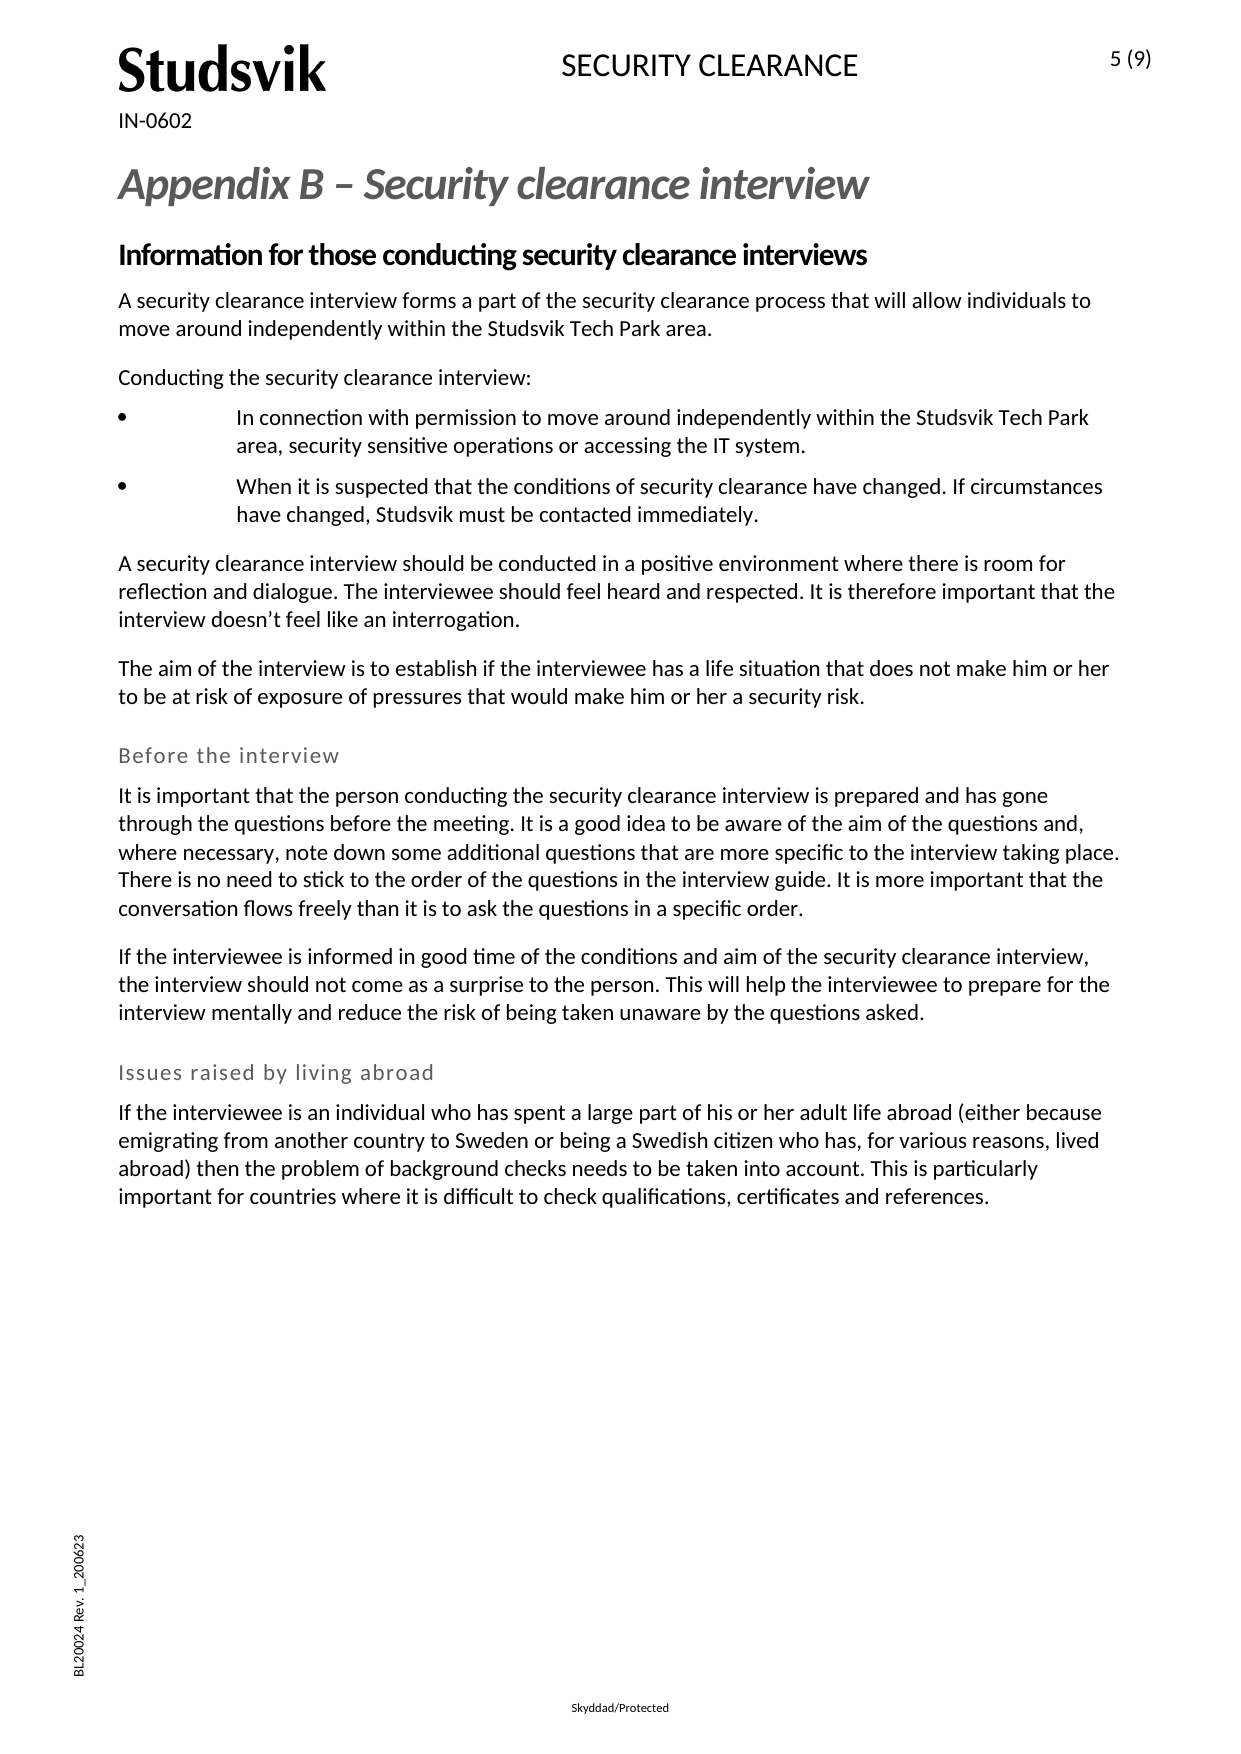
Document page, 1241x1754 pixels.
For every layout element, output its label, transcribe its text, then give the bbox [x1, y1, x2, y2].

list In connection with permission to move around independently within the Studsvik Tech Park area, security sensitive operations or accessing the IT system. [118, 403, 1122, 459]
text Information for those conducting security clearance interviews [118, 235, 1122, 273]
list When it is suspected that the conditions of security clearance have changed. If circumstances have changed, Studsvik must be contacted immediately. [118, 472, 1122, 528]
text A security clearance interview forms a part of the security clearance process that will allow individuals to move around independently within the Studsvik Tech Park area. [118, 286, 1122, 342]
text If the interviewee is informed in good time of the conditions and aim of the security clearance interview, the interview should not come as a surprise to the person. This will help the interviewee to prepare for the interview mentally and reduce the risk of being taken unaware by the questions asked. [118, 942, 1122, 1027]
text It is important that the person conducting the security clearance interview is prepared and has gone through the questions before the meeting. It is a good idea to be aware of the aim of the questions and, where necessary, note down some additional questions that are more specific to the interview taking place. There is no need to stick to the order of the questions in the interview guide. It is more important that the conversation flows freely than it is to ask the questions in a specific order. [118, 782, 1122, 922]
text Conducting the security clearance interview: [118, 363, 1122, 391]
text If the interviewee is an individual who has spent a large part of his or her adult life abroad (either because emigrating from another country to Sweden or being a Swedish citizen who has, for various reasons, lived abroad) then the problem of background checks needs to be taken into account. This is particularly important for countries where it is difficult to check qualifications, certificates and references. [118, 1098, 1122, 1210]
text The aim of the interview is to establish if the interviewee has a life situation that does not make him or her to be at risk of exposure of pressures that would make him or her a security risk. [118, 654, 1122, 710]
subtitle Before the interview [118, 741, 1122, 769]
picture [118, 43, 326, 92]
text A security clearance interview should be conducted in a positive environment where there is room for reflection and dialogue. The interviewee should feel heard and respected. It is therefore important that the interview doesn’t feel like an interrogation. [118, 549, 1122, 633]
subtitle Issues raised by living abroad [118, 1058, 1122, 1086]
text Appendix B – Security clearance interview [118, 162, 1122, 208]
